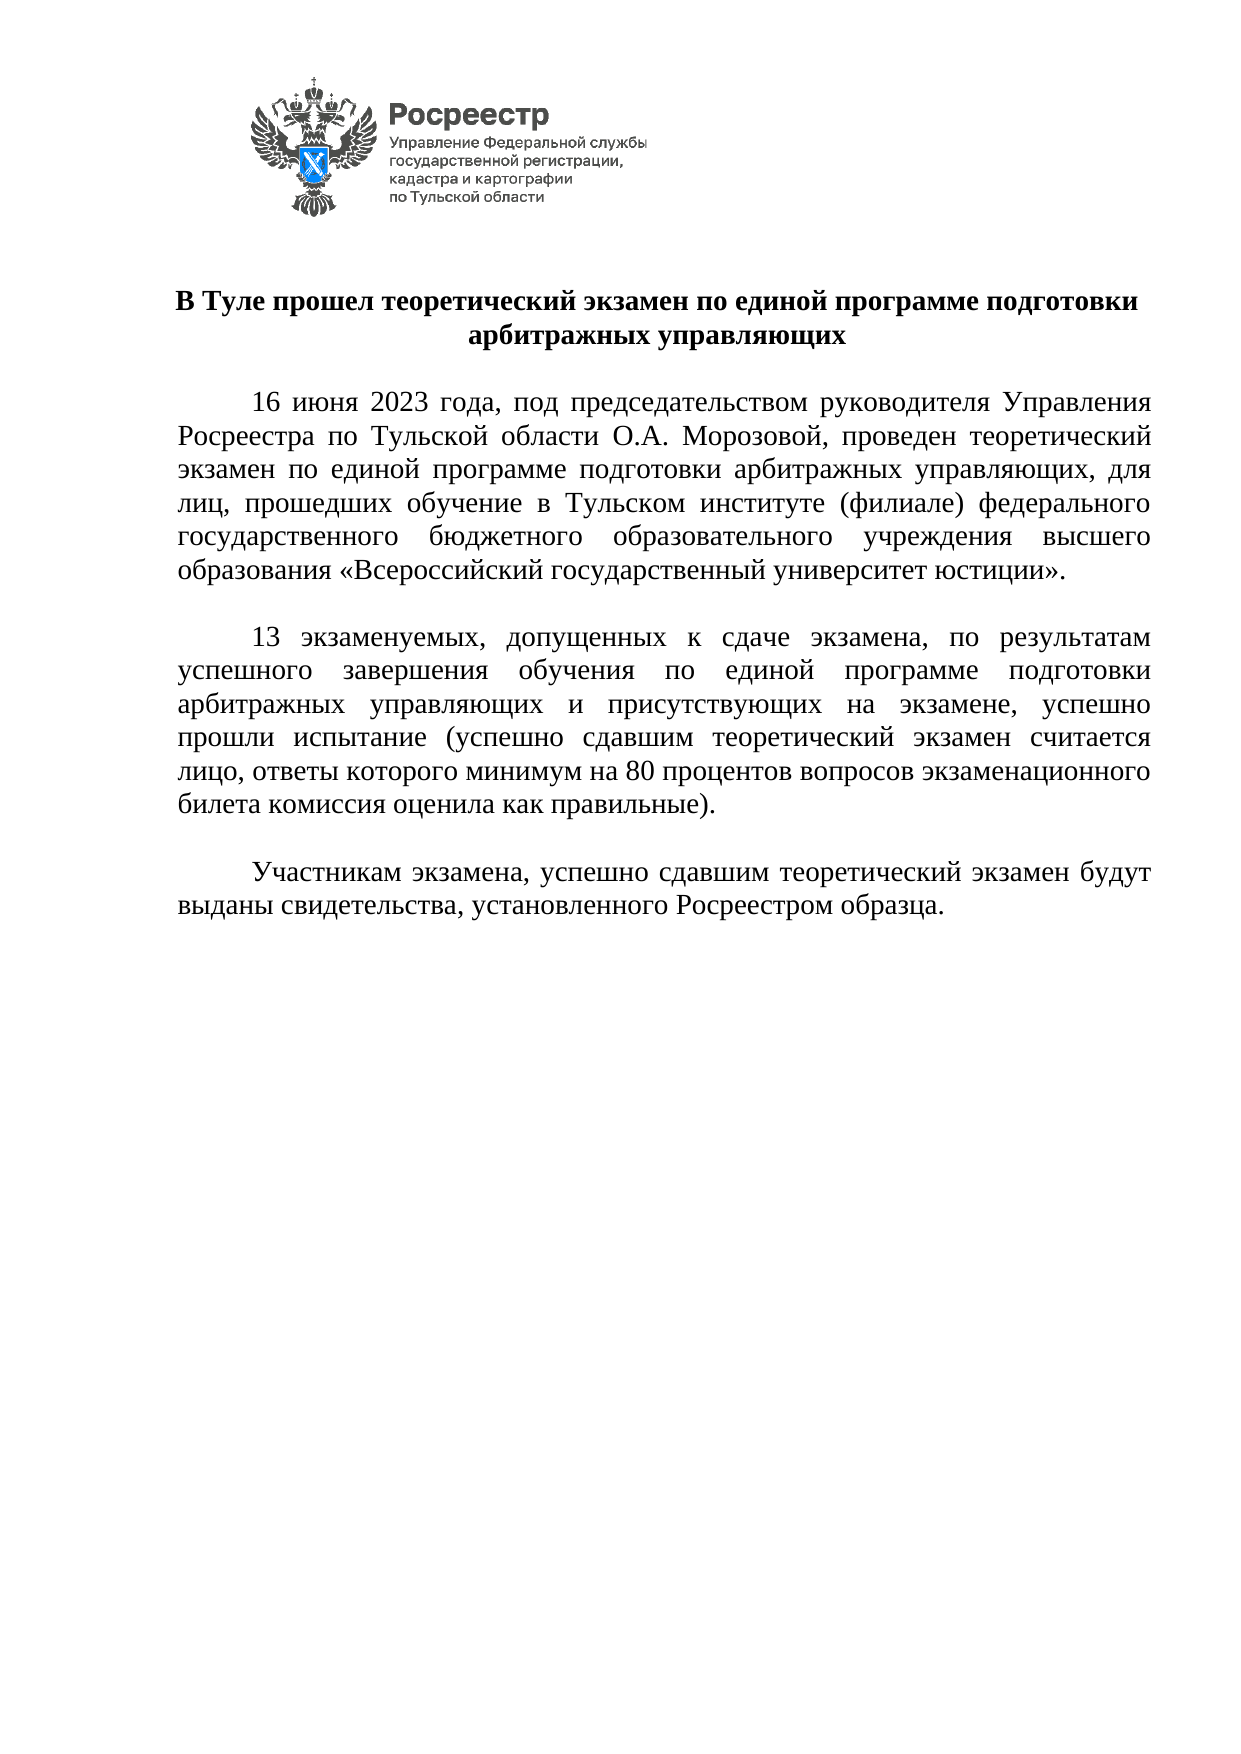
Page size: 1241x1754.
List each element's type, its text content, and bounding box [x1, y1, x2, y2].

picture [251, 77, 647, 217]
text 13 экзаменуемых, допущенных к сдаче экзамена, по результатам успешного завершения обучения по единой программе подготовки арбитражных управляющих и присутствующих на экзамене, успешно прошли испытание (успешно сдавшим теоретический экзамен считается лицо, ответы которого минимум на 80 процентов вопросов экзаменационного билета комиссия оценила как правильные). [177, 619, 1152, 820]
text Участникам экзамена, успешно сдавшим теоретический экзамен будут выданы свидетельства, установленного Росреестром образца. [177, 854, 1152, 921]
text 16 июня 2023 года, под председательством руководителя Управления Росреестра по Тульской области О.А. Морозовой, проведен теоретический экзамен по единой программе подготовки арбитражных управляющих, для лиц, прошедших обучение в Тульском институте (филиале) федерального государственного бюджетного образовательного учреждения высшего образования «Всероссийский государственный университет юстиции». [177, 384, 1152, 585]
text В Туле прошел теоретический экзамен по единой программе подготовки арбитражных управляющих [162, 283, 1152, 351]
